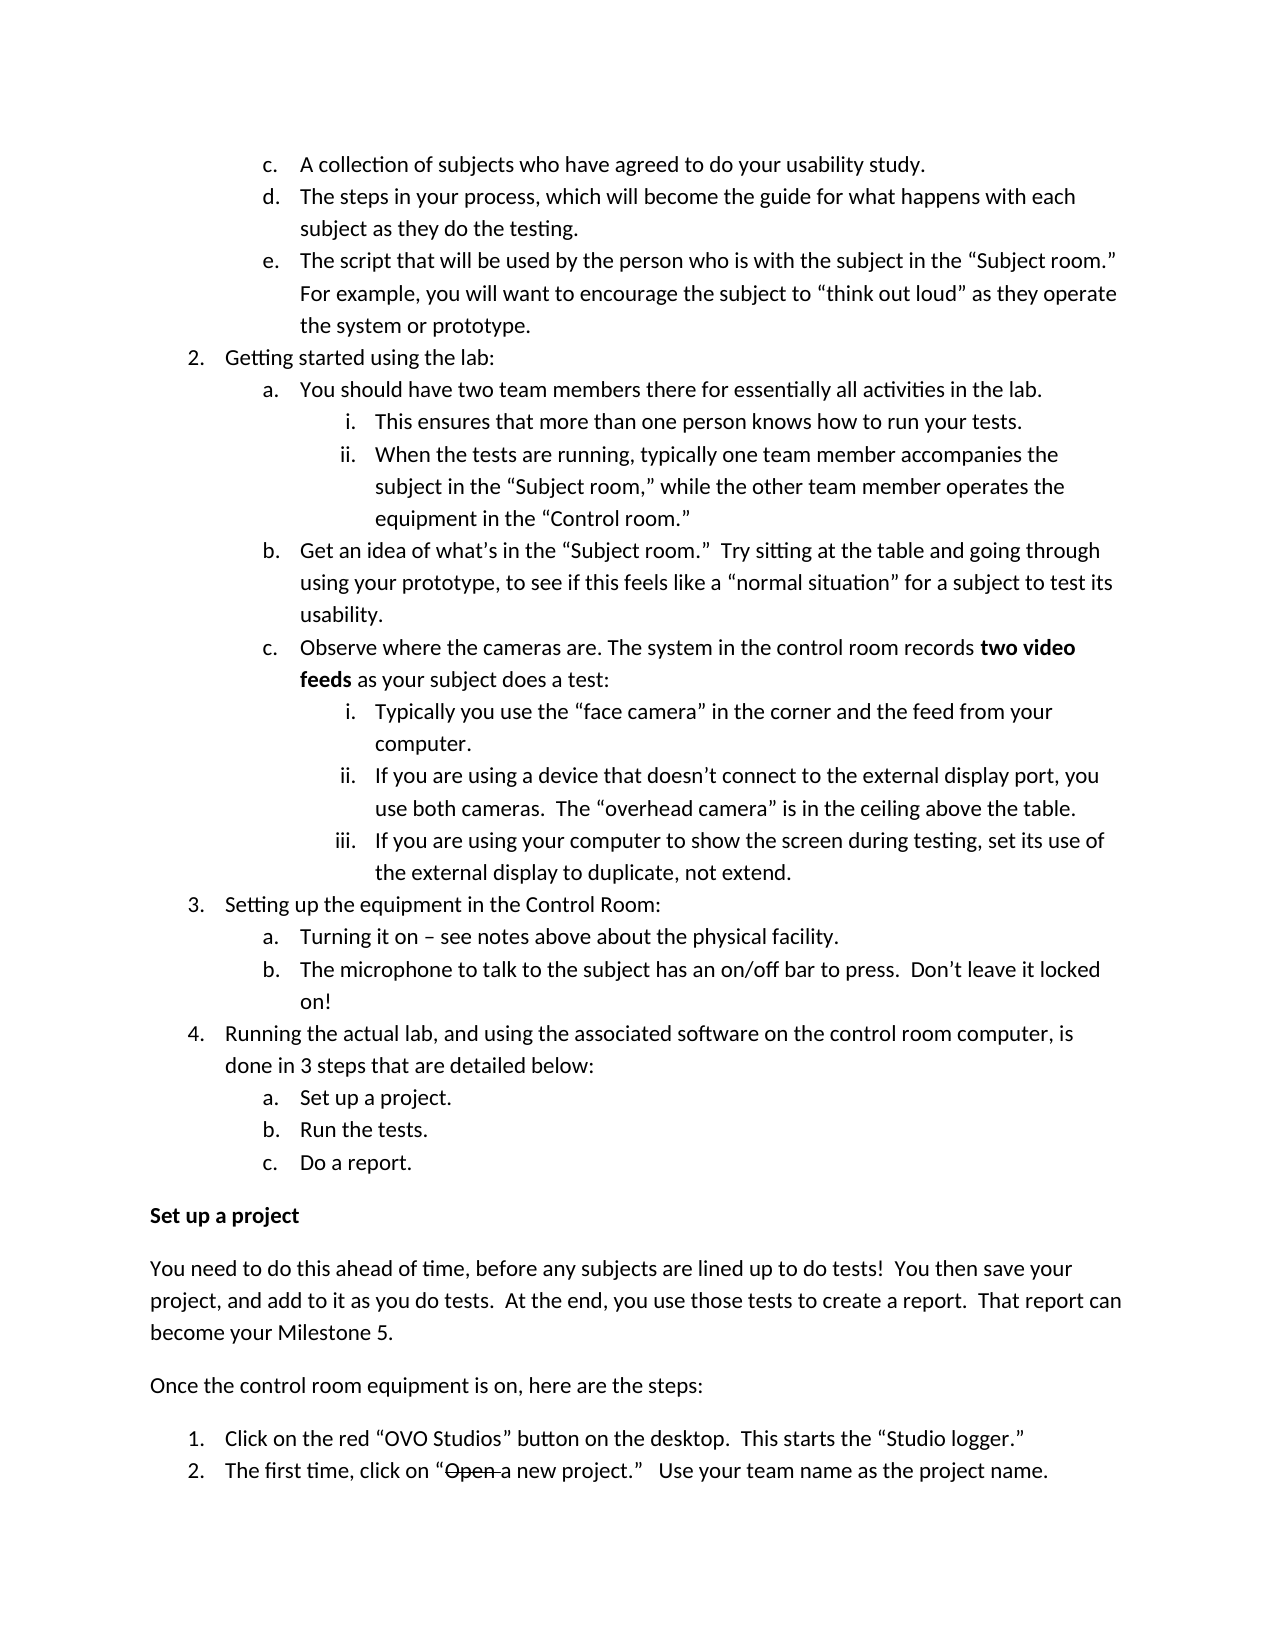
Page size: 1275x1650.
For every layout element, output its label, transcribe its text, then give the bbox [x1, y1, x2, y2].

list Typically you use the “face camera” in the corner and the feed from your computer. [356, 697, 1125, 757]
list Set up a project. [262, 1083, 1125, 1111]
text You need to do this ahead of time, before any subjects are lined up to do tests! You then save your project, and add to it as you do tests. At the end, you use those tests to create a report. That report can become your Milestone 5. [150, 1254, 1125, 1346]
list Setting up the equipment in the Control Room: [187, 890, 1125, 918]
list Turning it on – see notes above about the physical facility. [262, 922, 1125, 951]
list Do a report. [262, 1148, 1125, 1176]
text Set up a project [150, 1201, 1125, 1229]
list The first time, click on “Open a new project.” Use your team name as the project name. [187, 1456, 1125, 1484]
list Running the actual lab, and using the associated software on the control room computer, is done in 3 steps that are detailed below: [187, 1019, 1125, 1079]
list If you are using a device that doesn’t connect to the external display port, you use both cameras. The “overhead camera” is in the ceiling above the table. [356, 762, 1125, 822]
list You should have two team members there for essentially all activities in the lab. [262, 375, 1125, 403]
list The microphone to talk to the subject has an on/off bar to press. Don’t leave it locked on! [262, 955, 1125, 1015]
list When the tests are running, typically one team member accompanies the subject in the “Subject room,” while the other team member operates the equipment in the “Control room.” [356, 440, 1125, 532]
list If you are using your computer to show the screen during testing, set its use of the external display to duplicate, not extend. [356, 826, 1125, 886]
list The script that will be used by the person who is with the subject in the “Subject room.” For example, you will want to encourage the subject to “think out loud” as they operate the system or prototype. [262, 247, 1125, 339]
list Run the tests. [262, 1116, 1125, 1144]
list Getting started using the lab: [187, 343, 1125, 371]
list Click on the red “OVO Studios” button on the desktop. This starts the “Studio logger.” [187, 1424, 1125, 1452]
list The steps in your process, which will become the guide for what happens with each subject as they do the testing. [262, 182, 1125, 242]
list This ensures that more than one person knows how to run your tests. [356, 407, 1125, 436]
list Observe where the cameras are. The system in the control room records two video feeds as your subject does a test: [262, 633, 1125, 693]
text Once the control room equipment is on, here are the steps: [150, 1371, 1125, 1399]
list A collection of subjects who have agreed to do your usability study. [262, 150, 1125, 178]
list Get an idea of what’s in the “Subject room.” Try sitting at the table and going through using your prototype, to see if this feels like a “normal situation” for a subject to test its usability. [262, 536, 1125, 629]
